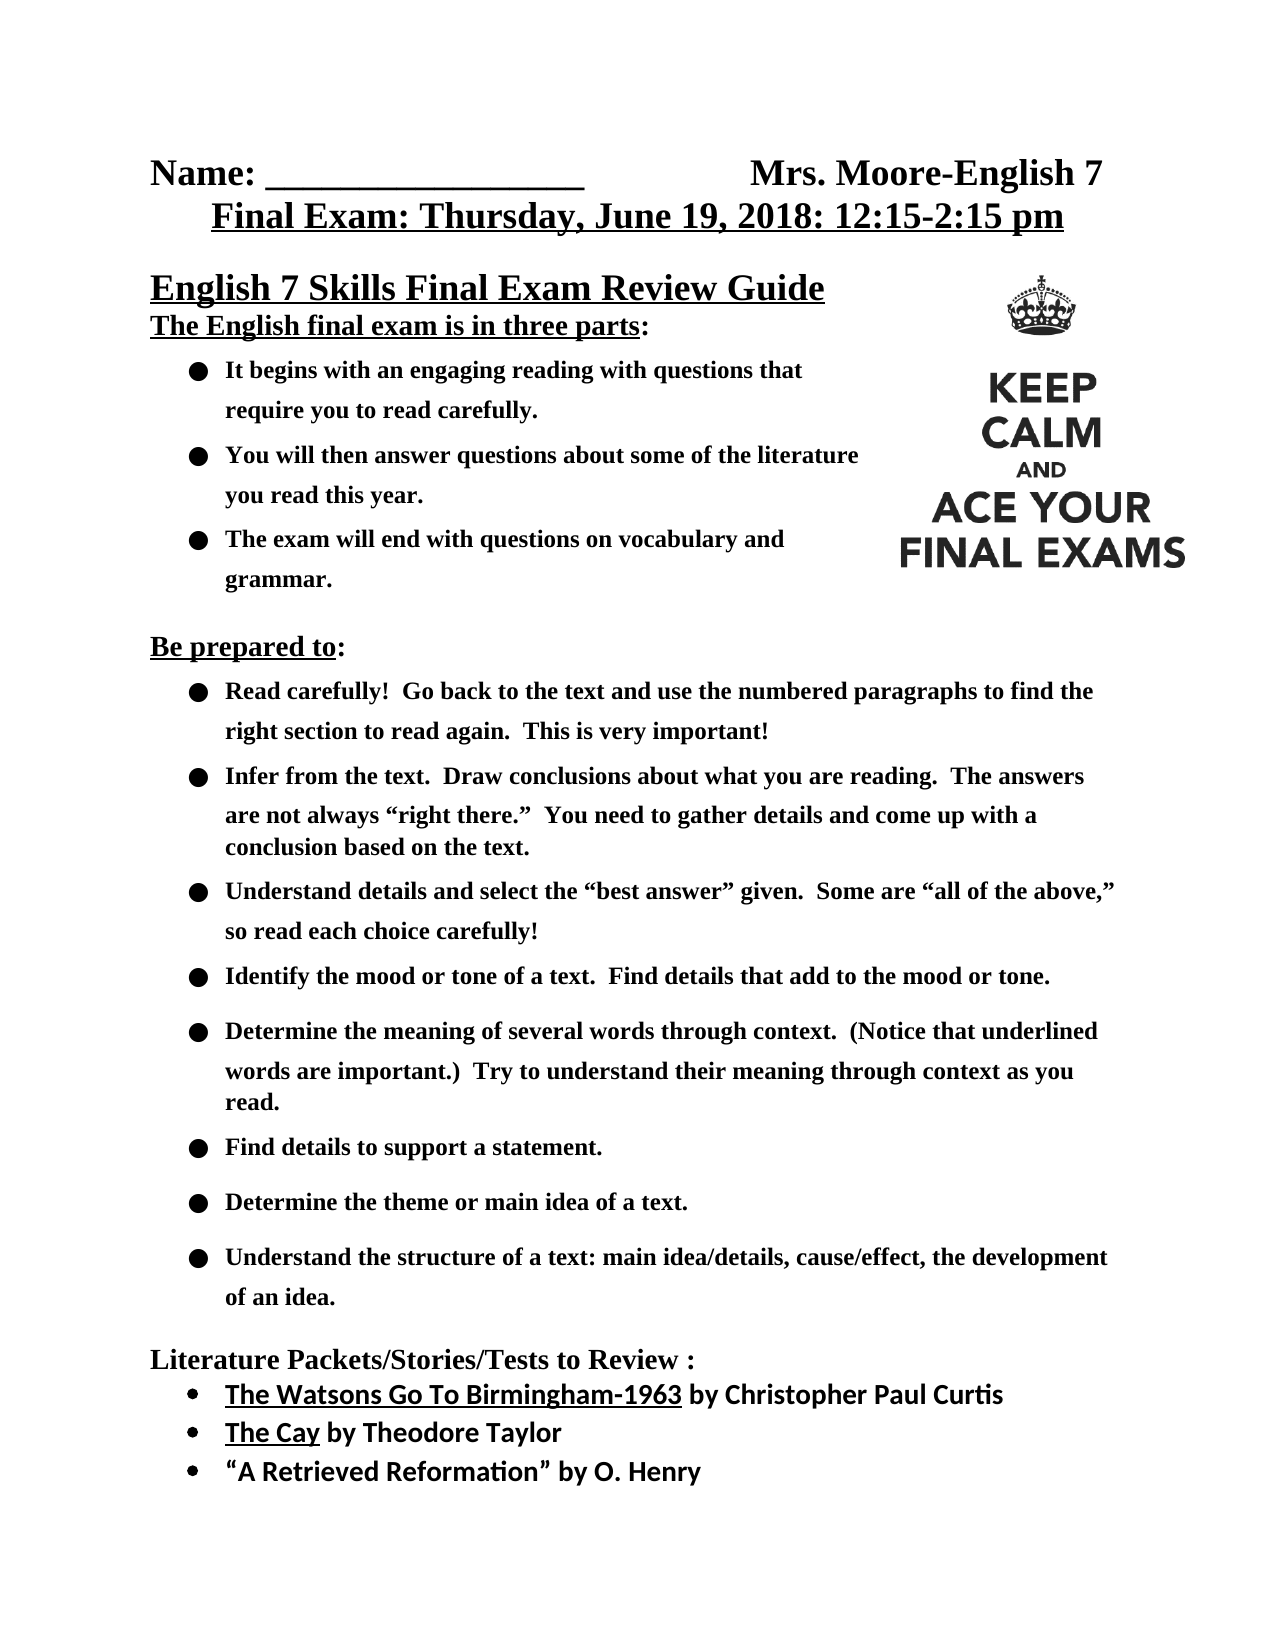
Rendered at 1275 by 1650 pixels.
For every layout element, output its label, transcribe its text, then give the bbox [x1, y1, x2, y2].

list “A Retrieved Reformation” by O. Henry [187, 1453, 1125, 1488]
list The exam will end with questions on vocabulary and grammar. [187, 511, 893, 593]
text Name: _________________ Mrs. Moore-English 7 [150, 150, 1125, 193]
text The English final exam is in three parts: [150, 308, 893, 342]
list Determine the meaning of several words through context. (Notice that underlined words are important.) Try to understand their meaning through context as you read. [187, 1003, 1125, 1116]
list Identify the mood or tone of a text. Find details that add to the mood or tone. [187, 947, 1125, 998]
text Literature Packets/Stories/Tests to Review : [150, 1342, 1125, 1376]
list Understand details and select the “best answer” given. Some are “all of the above,” so read each choice carefully! [187, 863, 1125, 945]
list Determine the theme or main idea of a text. [187, 1173, 1125, 1225]
picture [893, 265, 1190, 611]
list Read carefully! Go back to the text and use the numbered paragraphs to find the right section to read again. This is very important! [187, 662, 1125, 745]
list Infer from the text. Draw conclusions about what you are reading. The answers are not always “right there.” You need to gather details and come up with a conclusion based on the text. [187, 747, 1125, 860]
list The Cay by Theodore Taylor [187, 1414, 1125, 1450]
list It begins with an engaging reading with questions that require you to read carefully. [187, 342, 893, 424]
list You will then answer questions about some of the literature you read this year. [187, 426, 893, 508]
text Be prepared to: [150, 629, 1125, 662]
text English 7 Skills Final Exam Review Guide [150, 265, 893, 308]
list Find details to support a statement. [187, 1118, 1125, 1169]
list Understand the structure of a text: main idea/details, cause/effect, the development of an idea. [187, 1229, 1125, 1311]
list The Watsons Go To Birmingham-1963 by Christopher Paul Curtis [187, 1376, 1125, 1411]
text Final Exam: Thursday, June 19, 2018: 12:15-2:15 pm [150, 193, 1125, 236]
